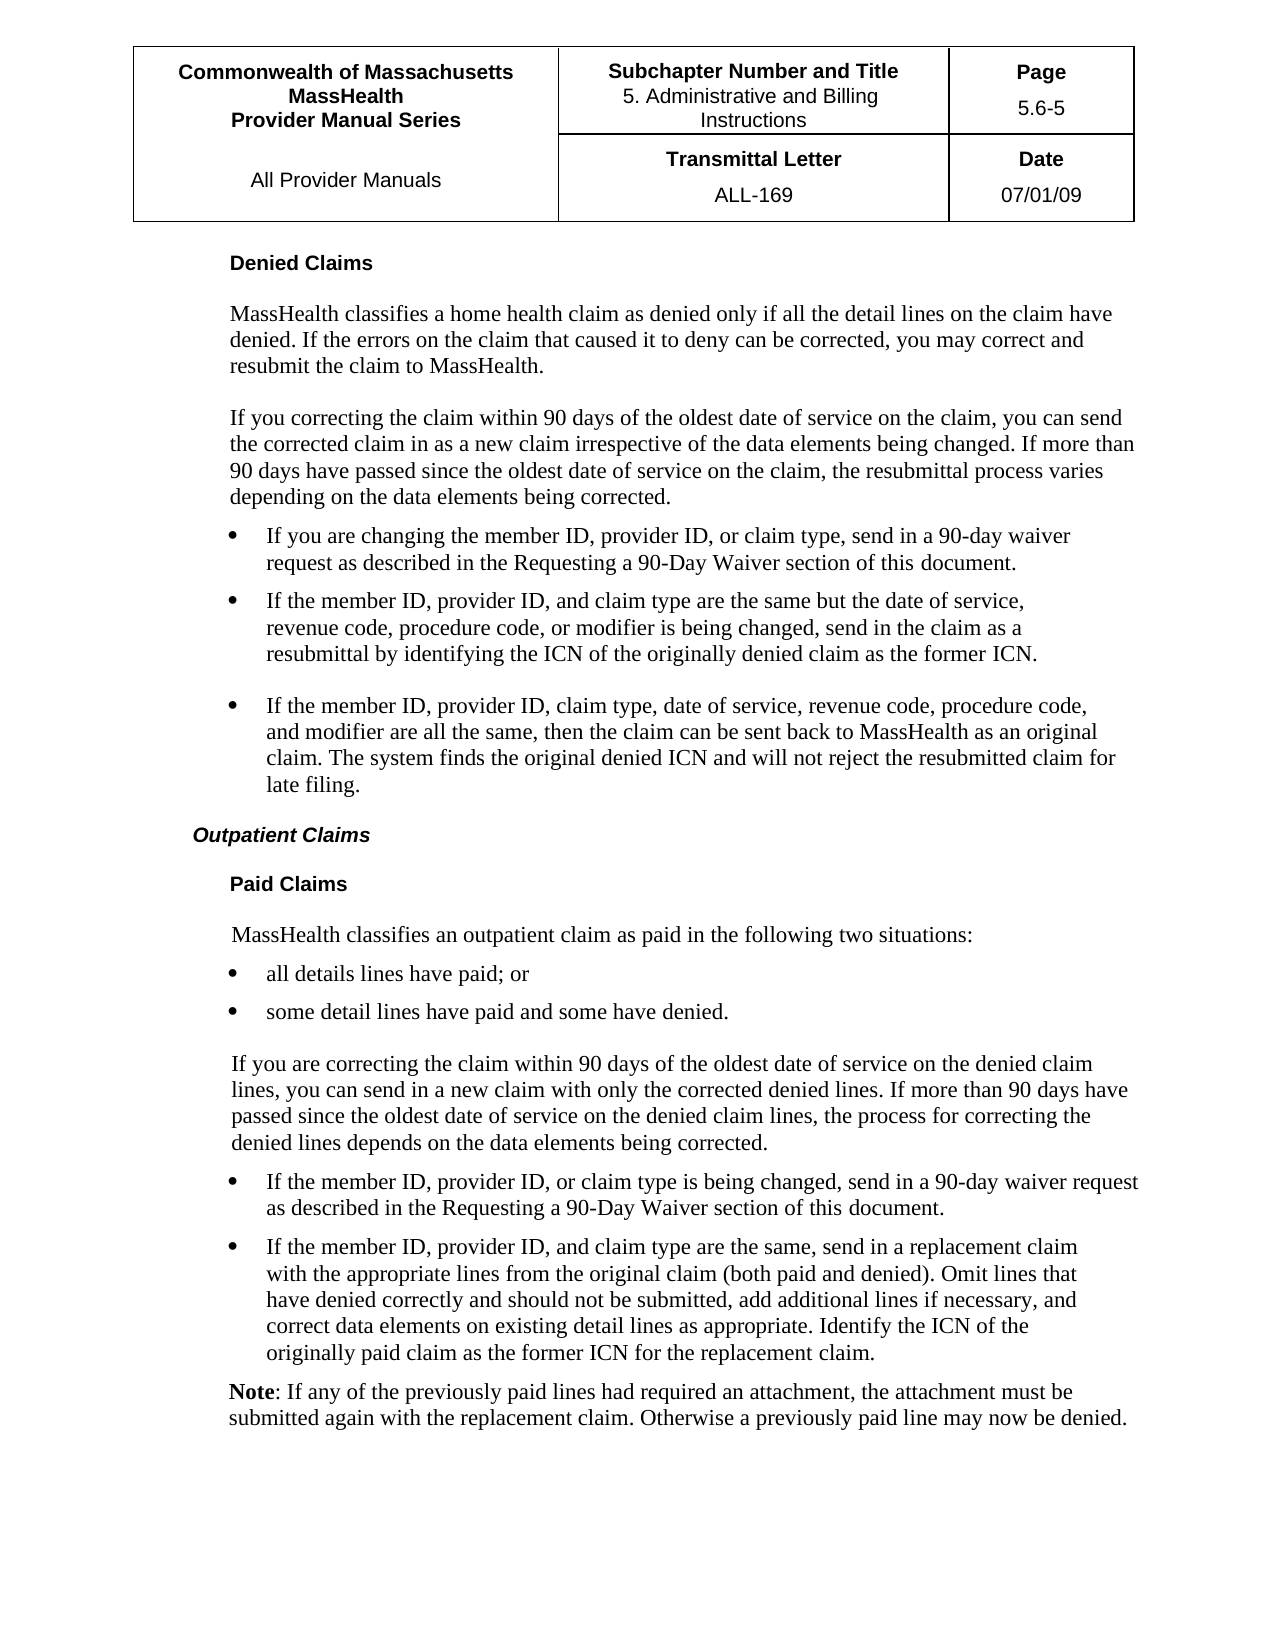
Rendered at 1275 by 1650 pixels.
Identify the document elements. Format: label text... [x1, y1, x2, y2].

text Paid Claims [229, 872, 1150, 896]
list If the member ID, provider ID, or claim type is being changed, send in a 90-day waiver request as described in the Requesting a 90-Day Waiver section of this document. [229, 1168, 1140, 1221]
text If you correcting the claim within 90 days of the oldest date of service on the claim, you can send the corrected claim in as a new claim irrespective of the data elements being changed. If more than 90 days have passed since the oldest date of service on the claim, the resubmittal process varies depending on the data elements being corrected. [229, 404, 1141, 509]
list If the member ID, provider ID, and claim type are the same but the date of service, revenue code, procedure code, or modifier is being changed, send in the claim as a resubmittal by identifying the ICN of the originally denied claim as the former ICN. [229, 587, 1103, 667]
list If the member ID, provider ID, and claim type are the same, send in a replacement claim with the appropriate lines from the original claim (both paid and denied). Omit lines that have denied correctly and should not be submitted, add additional lines if necessary, and correct data elements on existing detail lines as appropriate. Identify the ICN of the originally paid claim as the former ICN for the replacement claim. [229, 1233, 1124, 1365]
list If the member ID, provider ID, claim type, date of service, revenue code, procedure code, and modifier are all the same, then the claim can be sent back to MassHealth as an original claim. The system finds the original denied ICN and will not reject the resubmitted claim for late filing. [229, 692, 1127, 797]
text Note: If any of the previously paid lines had required an attachment, the attachment must be submitted again with the replacement claim. Otherwise a previously paid line may now be denied. [229, 1378, 1150, 1431]
table_header Subchapter Number and Title 5. Administrative and Billing Instructions [559, 47, 949, 133]
table_cell Date 07/01/09 [950, 135, 1133, 221]
text Denied Claims [229, 251, 1150, 275]
table_cell Transmittal Letter ALL-169 [559, 135, 948, 221]
text MassHealth classifies an outpatient claim as paid in the following two situations: [231, 921, 1150, 947]
text If you are correcting the claim within 90 days of the oldest date of service on the denied claim lines, you can send in a new claim with only the corrected denied lines. If more than 90 days have passed since the oldest date of service on the denied claim lines, the process for correcting the denied lines depends on the data elements being corrected. [231, 1050, 1131, 1155]
list all details lines have paid; or [229, 960, 1150, 986]
table_header Commonwealth of Massachusetts MassHealth Provider Manual Series All Provider Manuals [134, 47, 558, 221]
table_header Page 5.6-5 [950, 47, 1133, 133]
list some detail lines have paid and some have denied. [229, 998, 1150, 1025]
list If you are changing the member ID, provider ID, or claim type, send in a 90-day waiver request as described in the Requesting a 90-Day Waiver section of this document. [229, 522, 1072, 575]
text Outpatient Claims [167, 823, 396, 847]
text MassHealth classifies a home health claim as denied only if all the detail lines on the claim have denied. If the errors on the claim that caused it to deny can be corrected, you may correct and resubmit the claim to MassHealth. [229, 300, 1150, 379]
